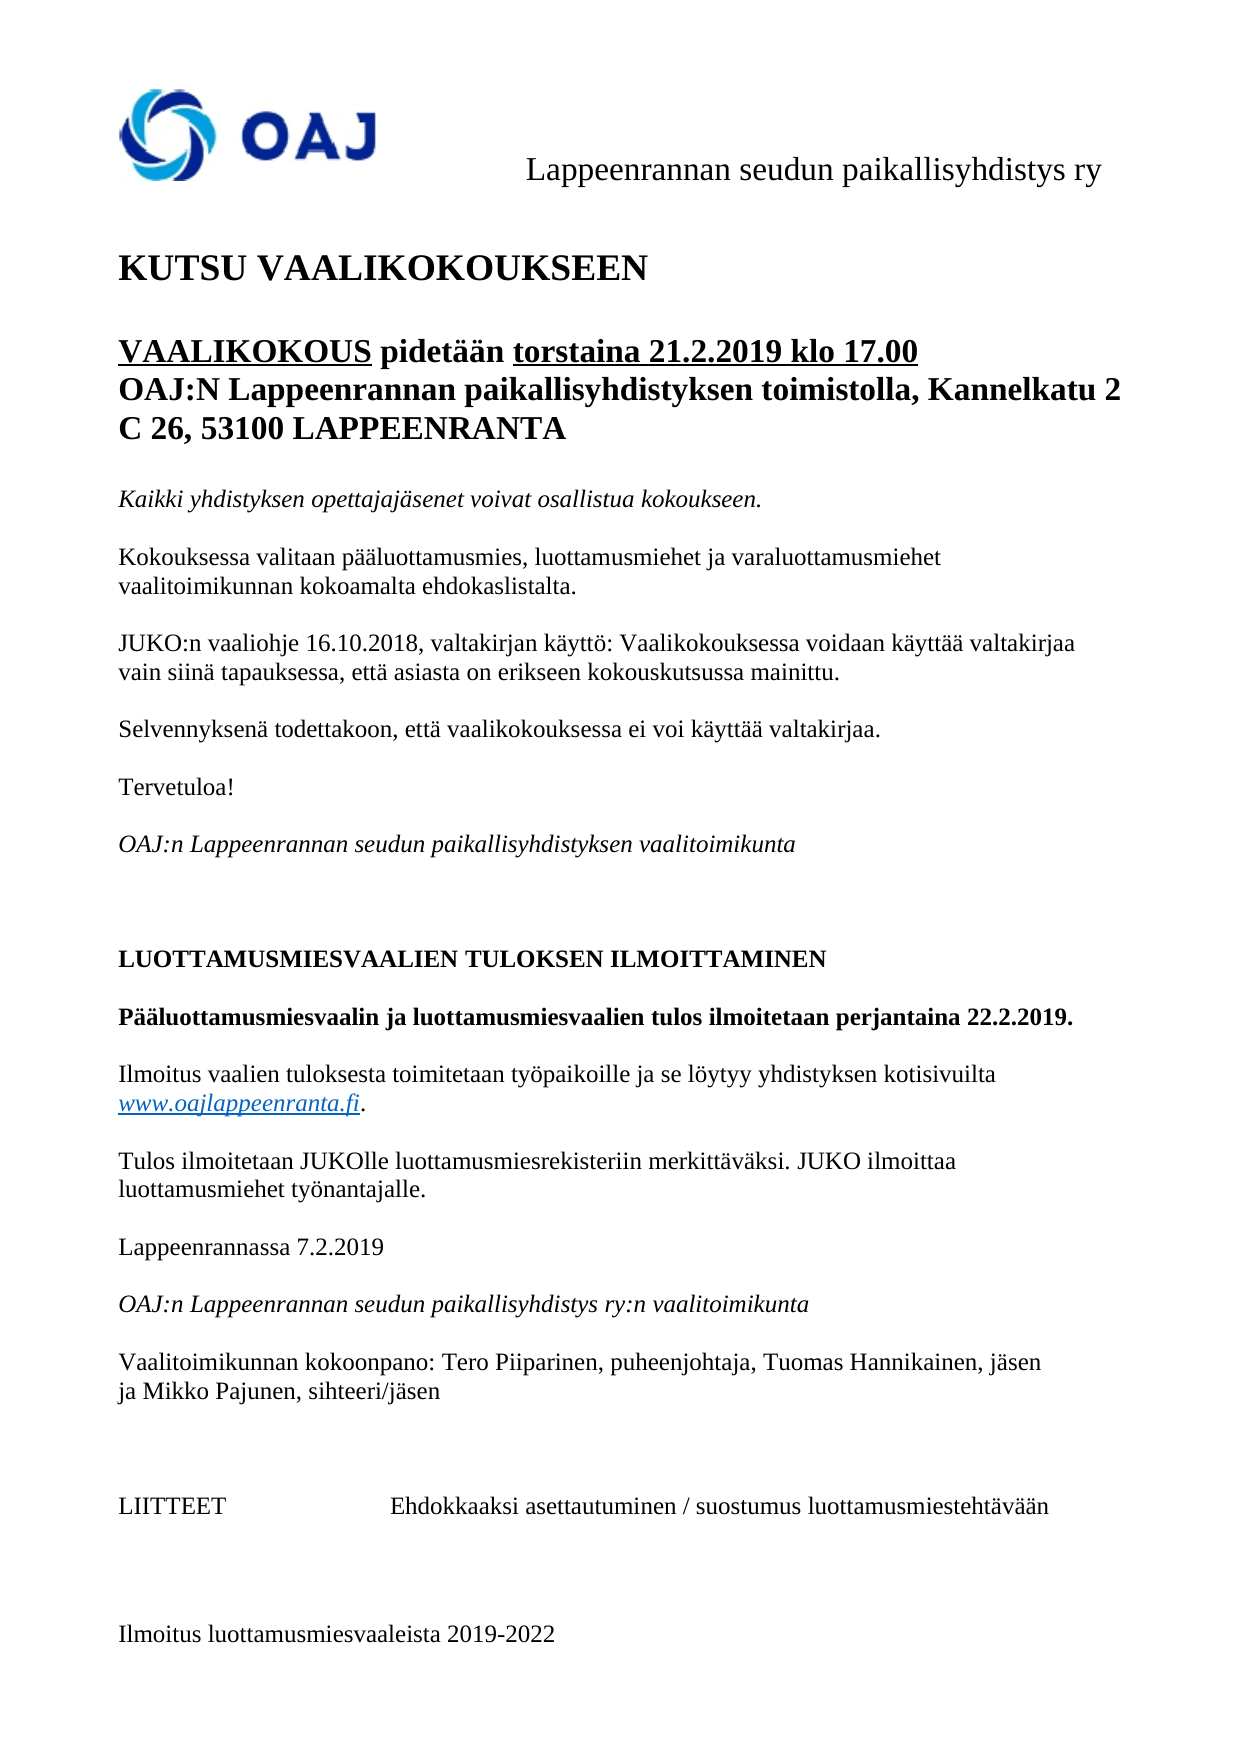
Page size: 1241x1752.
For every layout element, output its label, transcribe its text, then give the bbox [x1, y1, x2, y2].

text KUTSU VAALIKOKOUKSEEN [118, 245, 1122, 288]
text Lappeenrannassa 7.2.2019 [118, 1232, 1122, 1261]
text ja Mikko Pajunen, sihteeri/jäsen [118, 1376, 1122, 1404]
text LIITTEET Ehdokkaaksi asettautuminen / suostumus luottamusmiestehtävään [118, 1491, 1122, 1519]
text Kokouksessa valitaan pääluottamusmies, luottamusmiehet ja varaluottamusmiehet vaalitoimikunnan kokoamalta ehdokaslistalta. [118, 542, 1122, 599]
text Tervetuloa! [118, 772, 1122, 801]
text Kaikki yhdistyksen opettajajäsenet voivat osallistua kokoukseen. [118, 484, 1122, 513]
text VAALIKOKOUS pidetään torstaina 21.2.2019 klo 17.00 [118, 331, 1122, 369]
text OAJ:n Lappeenrannan seudun paikallisyhdistyksen vaalitoimikunta [118, 829, 1122, 858]
text JUKO:n vaaliohje 16.10.2018, valtakirjan käyttö: Vaalikokouksessa voidaan käyttää valtakirjaa vain siinä tapauksessa, että asiasta on erikseen kokouskutsussa mainittu. [118, 628, 1122, 686]
picture [118, 88, 377, 181]
text OAJ:n Lappeenrannan seudun paikallisyhdistys ry:n vaalitoimikunta [118, 1289, 1122, 1318]
text Ilmoitus vaalien tuloksesta toimitetaan työpaikoille ja se löytyy yhdistyksen kotisivuilta [118, 1059, 1122, 1088]
text LUOTTAMUSMIESVAALIEN TULOKSEN ILMOITTAMINEN [118, 944, 1122, 973]
text OAJ:N Lappeenrannan paikallisyhdistyksen toimistolla, Kannelkatu 2 C 26, 53100 LAPPEENRANTA [118, 369, 1122, 446]
text www.oajlappeenranta.fi. [118, 1088, 1122, 1117]
text Pääluottamusmiesvaalin ja luottamusmiesvaalien tulos ilmoitetaan perjantaina 22.2.2019. [118, 1002, 1122, 1031]
text Selvennyksenä todettakoon, että vaalikokouksessa ei voi käyttää valtakirjaa. [118, 714, 1122, 743]
text Vaalitoimikunnan kokoonpano: Tero Piiparinen, puheenjohtaja, Tuomas Hannikainen, jäsen [118, 1347, 1122, 1376]
text Tulos ilmoitetaan JUKOlle luottamusmiesrekisteriin merkittäväksi. JUKO ilmoittaa luottamusmiehet työnantajalle. [118, 1146, 1122, 1203]
text Lappeenrannan seudun paikallisyhdistys ry [118, 89, 1122, 187]
